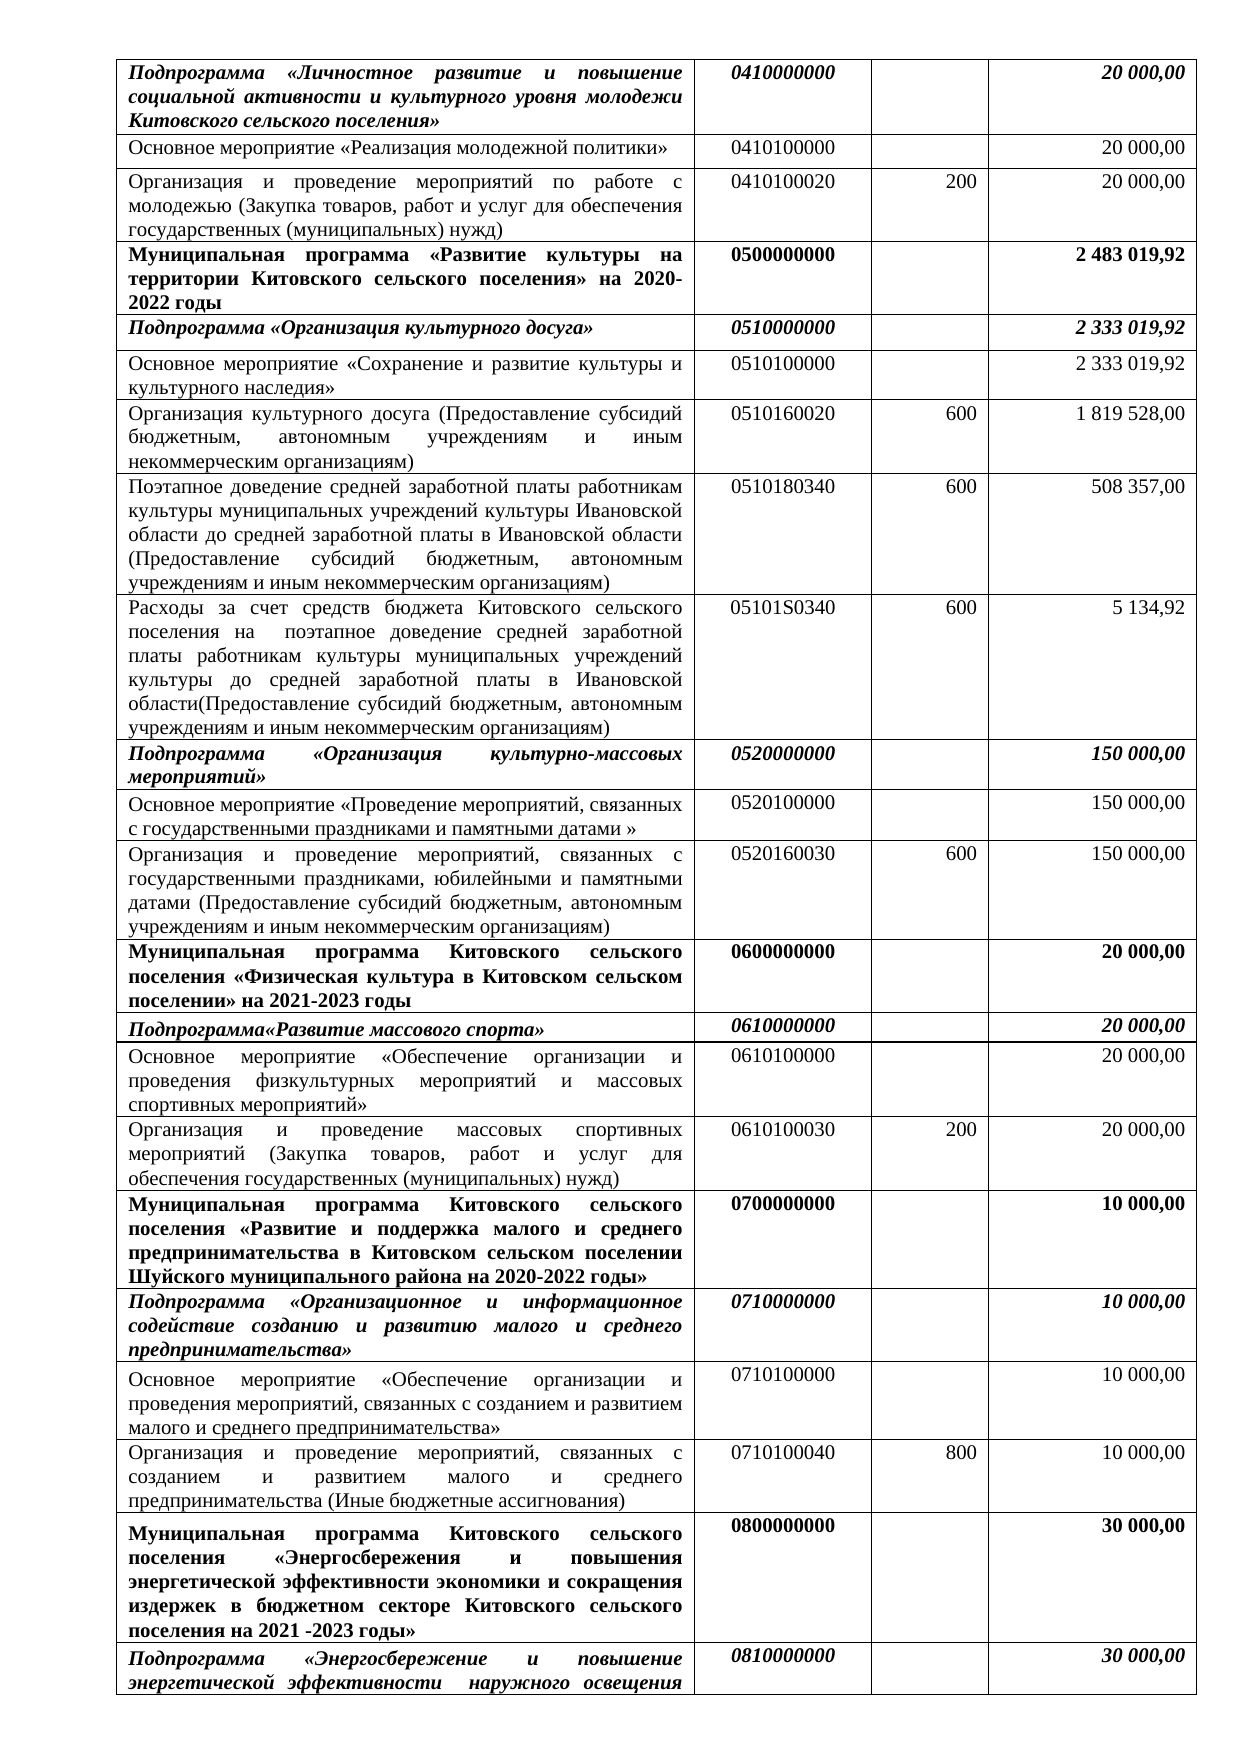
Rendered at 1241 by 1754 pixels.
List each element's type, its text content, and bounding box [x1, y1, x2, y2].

table_cell 20 000,00 [989, 60, 1196, 134]
table_cell 5 134,92 [989, 595, 1196, 739]
table_cell 0410100000 [695, 135, 871, 168]
table_cell Организация и проведение мероприятий, связанных с государственными праздниками, юбилейными и памятными датами (Предоставление субсидий бюджетным, автономным учреждениям и иным некоммерческим организациям) [117, 841, 694, 938]
table_cell [872, 1362, 988, 1439]
table_cell Основное мероприятие «Сохранение и развитие культуры и культурного наследия» [117, 351, 694, 399]
table_cell 20 000,00 [989, 1043, 1196, 1116]
table_cell Основное мероприятие «Обеспечение организации и проведения мероприятий, связанных с созданием и развитием малого и среднего предпринимательства» [117, 1362, 694, 1439]
table_cell Подпрограмма «Личностное развитие и повышение социальной активности и культурного уровня молодежи Китовского сельского поселения» [117, 60, 694, 134]
table_cell 0710100000 [695, 1362, 871, 1439]
table_cell 600 [872, 474, 988, 594]
table_cell 10 000,00 [989, 1191, 1196, 1288]
table_cell [872, 740, 988, 788]
table_cell 0610100000 [695, 1043, 871, 1116]
table_cell 0510100000 [695, 351, 871, 399]
table_cell Муниципальная программа Китовского сельского поселения «Развитие и поддержка малого и среднего предпринимательства в Китовском сельском поселении Шуйского муниципального района на 2020-2022 годы» [117, 1191, 694, 1288]
table_cell Расходы за счет средств бюджета Китовского сельского поселения на поэтапное доведение средней заработной платы работникам культуры муниципальных учреждений культуры до средней заработной платы в Ивановской области(Предоставление субсидий бюджетным, автономным учреждениям и иным некоммерческим организациям) [117, 595, 694, 739]
table_cell 2 333 019,92 [989, 351, 1196, 399]
table_cell 800 [872, 1440, 988, 1512]
table_cell 10 000,00 [989, 1440, 1196, 1512]
table_cell 150 000,00 [989, 841, 1196, 938]
table_cell 10 000,00 [989, 1362, 1196, 1439]
table_cell 2 483 019,92 [989, 242, 1196, 314]
table_cell 200 [872, 1117, 988, 1189]
table_cell 20 000,00 [989, 135, 1196, 168]
table_cell Подпрограмма «Организация культурно-массовых мероприятий» [117, 740, 694, 788]
table_cell 0410100020 [695, 169, 871, 241]
table_cell 30 000,00 [989, 1513, 1196, 1642]
table_cell [872, 1191, 988, 1288]
table_cell Муниципальная программа «Развитие культуры на территории Китовского сельского поселения» на 2020-2022 годы [117, 242, 694, 314]
table_cell 20 000,00 [989, 1013, 1196, 1041]
table_cell [872, 242, 988, 314]
table_cell 1 819 528,00 [989, 400, 1196, 473]
table_cell 0710100040 [695, 1440, 871, 1512]
table_cell 05101S0340 [695, 595, 871, 739]
table_cell Муниципальная программа Китовского сельского поселения «Энергосбережения и повышения энергетической эффективности экономики и сокращения издержек в бюджетном секторе Китовского сельского поселения на 2021 -2023 годы» [117, 1513, 694, 1642]
table_cell 150 000,00 [989, 790, 1196, 840]
table_cell 0410000000 [695, 60, 871, 134]
table_cell 150 000,00 [989, 740, 1196, 788]
table_cell 0610100030 [695, 1117, 871, 1189]
table_cell [872, 1013, 988, 1041]
table_cell 0600000000 [695, 940, 871, 1012]
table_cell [117, 1643, 694, 1694]
table_cell Муниципальная программа Китовского сельского поселения «Физическая культура в Китовском сельском поселении» на 2021-2023 годы [117, 940, 694, 1012]
table_cell 600 [872, 841, 988, 938]
table_cell 600 [872, 400, 988, 473]
table_cell Организация и проведение мероприятий, связанных с созданием и развитием малого и среднего предпринимательства (Иные бюджетные ассигнования) [117, 1440, 694, 1512]
table_cell 0520100000 [695, 790, 871, 840]
table_cell [872, 1643, 988, 1694]
table_cell 30 000,00 [989, 1643, 1196, 1694]
table_cell 200 [872, 169, 988, 241]
table_cell Подпрограмма «Организация культурного досуга» [117, 315, 694, 350]
table_cell Основное мероприятие «Обеспечение организации и проведения физкультурных мероприятий и массовых спортивных мероприятий» [117, 1043, 694, 1116]
table_cell 0700000000 [695, 1191, 871, 1288]
table_cell Поэтапное доведение средней заработной платы работникам культуры муниципальных учреждений культуры Ивановской области до средней заработной платы в Ивановской области (Предоставление субсидий бюджетным, автономным учреждениям и иным некоммерческим организациям) [117, 474, 694, 594]
table_cell [872, 790, 988, 840]
table_cell 10 000,00 [989, 1289, 1196, 1361]
table_cell Организация и проведение мероприятий по работе с молодежью (Закупка товаров, работ и услуг для обеспечения государственных (муниципальных) нужд) [117, 169, 694, 241]
table_cell [872, 60, 988, 134]
table_cell 0710000000 [695, 1289, 871, 1361]
table_cell 0800000000 [695, 1513, 871, 1642]
table_cell 0500000000 [695, 242, 871, 314]
table_cell Подпрограмма«Развитие массового спорта» [117, 1013, 694, 1041]
table_cell [872, 1043, 988, 1116]
table_cell 0520160030 [695, 841, 871, 938]
table_cell [872, 135, 988, 168]
table_cell 0520000000 [695, 740, 871, 788]
table_cell Организация и проведение массовых спортивных мероприятий (Закупка товаров, работ и услуг для обеспечения государственных (муниципальных) нужд) [117, 1117, 694, 1189]
table_cell 0510160020 [695, 400, 871, 473]
table_cell Основное мероприятие «Реализация молодежной политики» [117, 135, 694, 168]
table_cell 0810000000 [695, 1643, 871, 1694]
table_cell [872, 315, 988, 350]
table_cell [872, 940, 988, 1012]
table_cell Основное мероприятие «Проведение мероприятий, связанных с государственными праздниками и памятными датами » [117, 790, 694, 840]
table_cell 20 000,00 [989, 1117, 1196, 1189]
table_cell [872, 1513, 988, 1642]
table_cell 20 000,00 [989, 169, 1196, 241]
table_cell 0610000000 [695, 1013, 871, 1041]
table_cell [872, 1289, 988, 1361]
table_cell Подпрограмма «Организационное и информационное содействие созданию и развитию малого и среднего предпринимательства» [117, 1289, 694, 1361]
table_cell 0510000000 [695, 315, 871, 350]
table_cell 600 [872, 595, 988, 739]
table_cell 20 000,00 [989, 940, 1196, 1012]
table_cell 2 333 019,92 [989, 315, 1196, 350]
table_cell 508 357,00 [989, 474, 1196, 594]
table_cell Организация культурного досуга (Предоставление субсидий бюджетным, автономным учреждениям и иным некоммерческим организациям) [117, 400, 694, 473]
table_cell 0510180340 [695, 474, 871, 594]
table_cell [872, 351, 988, 399]
